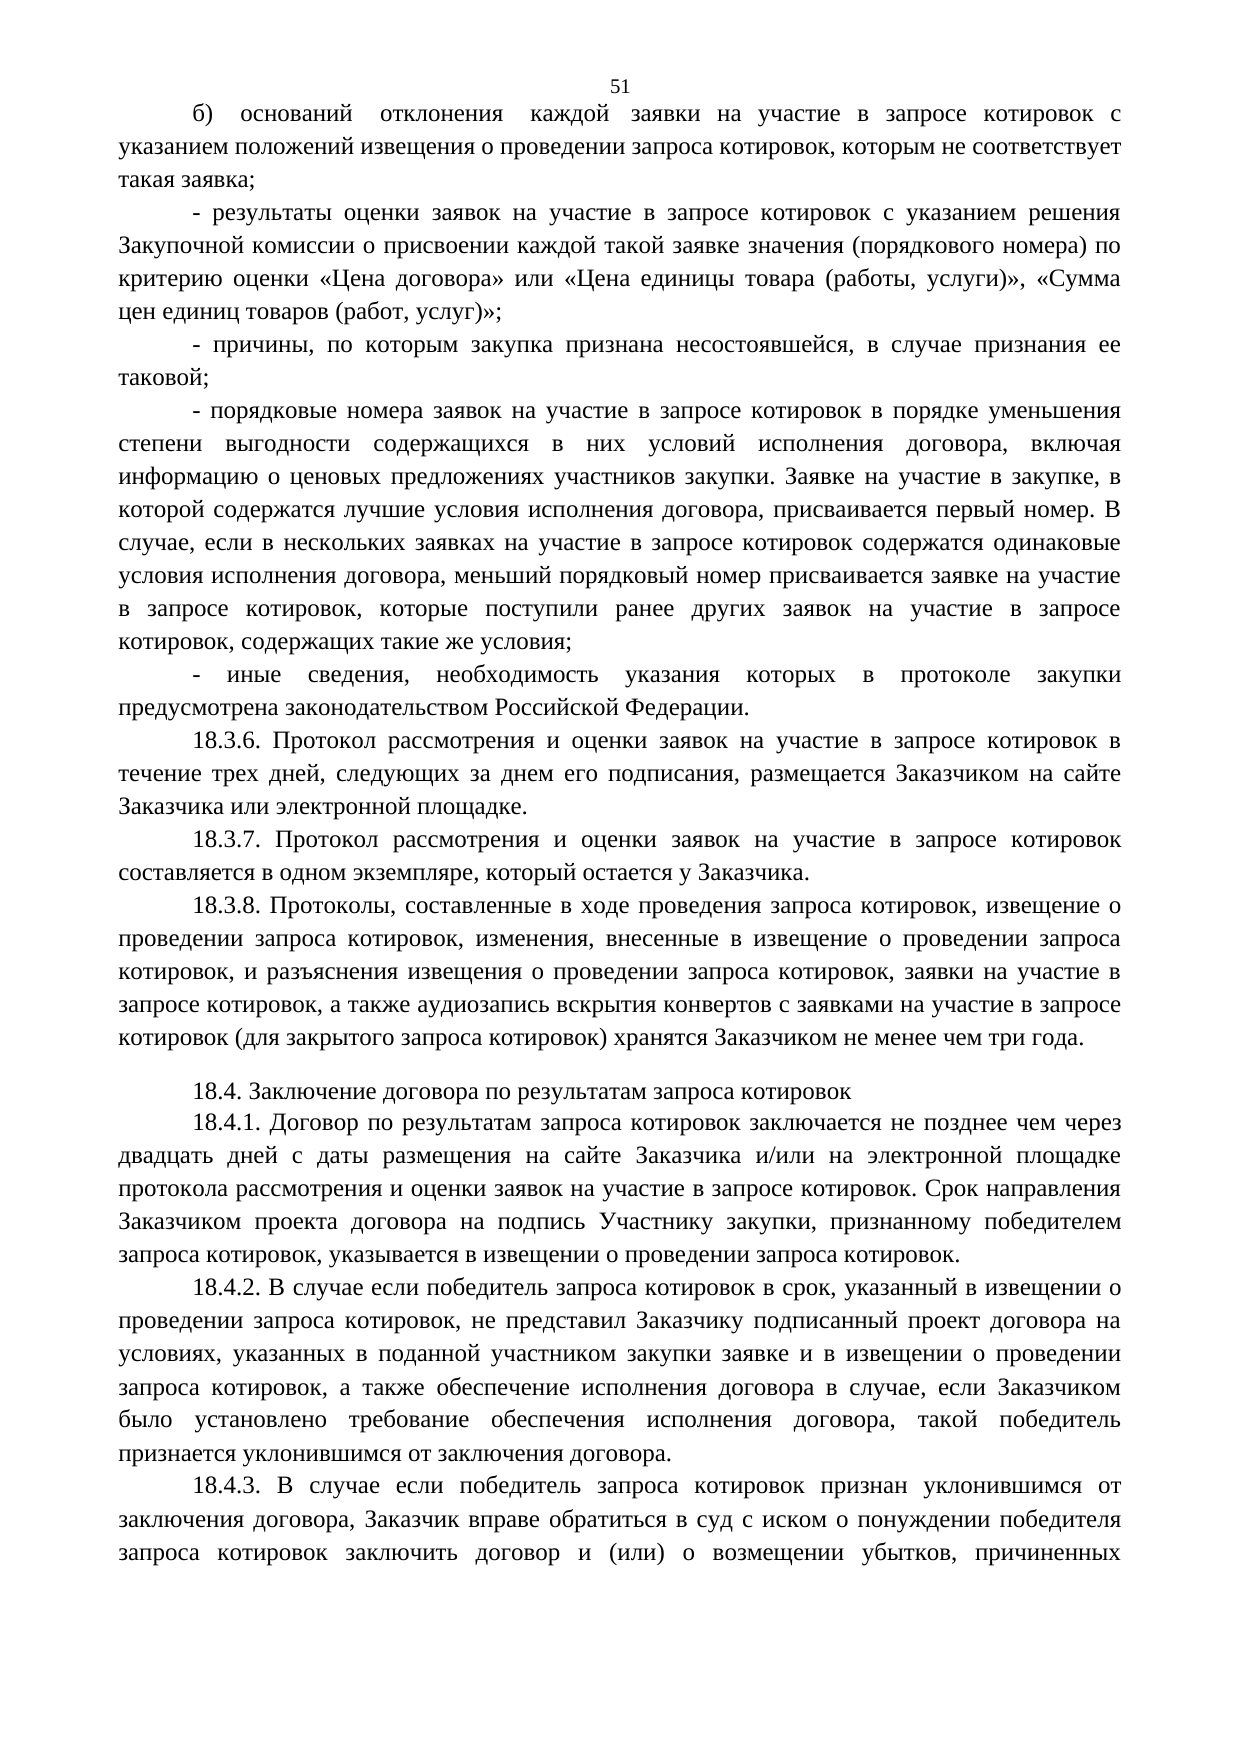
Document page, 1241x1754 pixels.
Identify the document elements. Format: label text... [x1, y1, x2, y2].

text - причины, по которым закупка признана несостоявшейся, в случае признания ее таковой; [118, 329, 1122, 391]
text 18.3.7. Протокол рассмотрения и оценки заявок на участие в запросе котировок составляется в одном экземпляре, который остается у Заказчика. [118, 824, 1122, 886]
text б) оснований отклонения каждой заявки на участие в запросе котировок с указанием положений извещения о проведении запроса котировок, которым не соответствует такая заявка; [118, 98, 1122, 193]
subtitle 18.4. Заключение договора по результатам запроса котировок [118, 1076, 1122, 1105]
text - иные сведения, необходимость указания которых в протоколе закупки предусмотрена законодательством Российской Федерации. [118, 659, 1122, 721]
text 18.4.1. Договор по результатам запроса котировок заключается не позднее чем через двадцать дней с даты размещения на сайте Заказчика и/или на электронной площадке протокола рассмотрения и оценки заявок на участие в запросе котировок. Срок направления Заказчиком проекта договора на подпись Участнику закупки, признанному победителем запроса котировок, указывается в извещении о проведении запроса котировок. [118, 1107, 1122, 1268]
text 18.4.2. В случае если победитель запроса котировок в срок, указанный в извещении о проведении запроса котировок, не представил Заказчику подписанный проект договора на условиях, указанных в поданной участником закупки заявке и в извещении о проведении запроса котировок, а также обеспечение исполнения договора в случае, если Заказчиком было установлено требование обеспечения исполнения договора, такой победитель признается уклонившимся от заключения договора. [118, 1272, 1122, 1466]
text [118, 1471, 1122, 1565]
text - результаты оценки заявок на участие в запросе котировок с указанием решения Закупочной комиссии о присвоении каждой такой заявке значения (порядкового номера) по критерию оценки «Цена договора» или «Цена единицы товара (работы, услуги)», «Сумма цен единиц товаров (работ, услуг)»; [118, 197, 1122, 325]
text 18.3.8. Протоколы, составленные в ходе проведения запроса котировок, извещение о проведении запроса котировок, изменения, внесенные в извещение о проведении запроса котировок, и разъяснения извещения о проведении запроса котировок, заявки на участие в запросе котировок, а также аудиозапись вскрытия конвертов с заявками на участие в запросе котировок (для закрытого запроса котировок) хранятся Заказчиком не менее чем три года. [118, 890, 1122, 1051]
text - порядковые номера заявок на участие в запросе котировок в порядке уменьшения степени выгодности содержащихся в них условий исполнения договора, включая информацию о ценовых предложениях участников закупки. Заявке на участие в закупке, в которой содержатся лучшие условия исполнения договора, присваивается первый номер. В случае, если в нескольких заявках на участие в запросе котировок содержатся одинаковые условия исполнения договора, меньший порядковый номер присваивается заявке на участие в запросе котировок, которые поступили ранее других заявок на участие в запросе котировок, содержащих такие же условия; [118, 395, 1122, 655]
text 18.3.6. Протокол рассмотрения и оценки заявок на участие в запросе котировок в течение трех дней, следующих за днем его подписания, размещается Заказчиком на сайте Заказчика или электронной площадке. [118, 725, 1122, 820]
